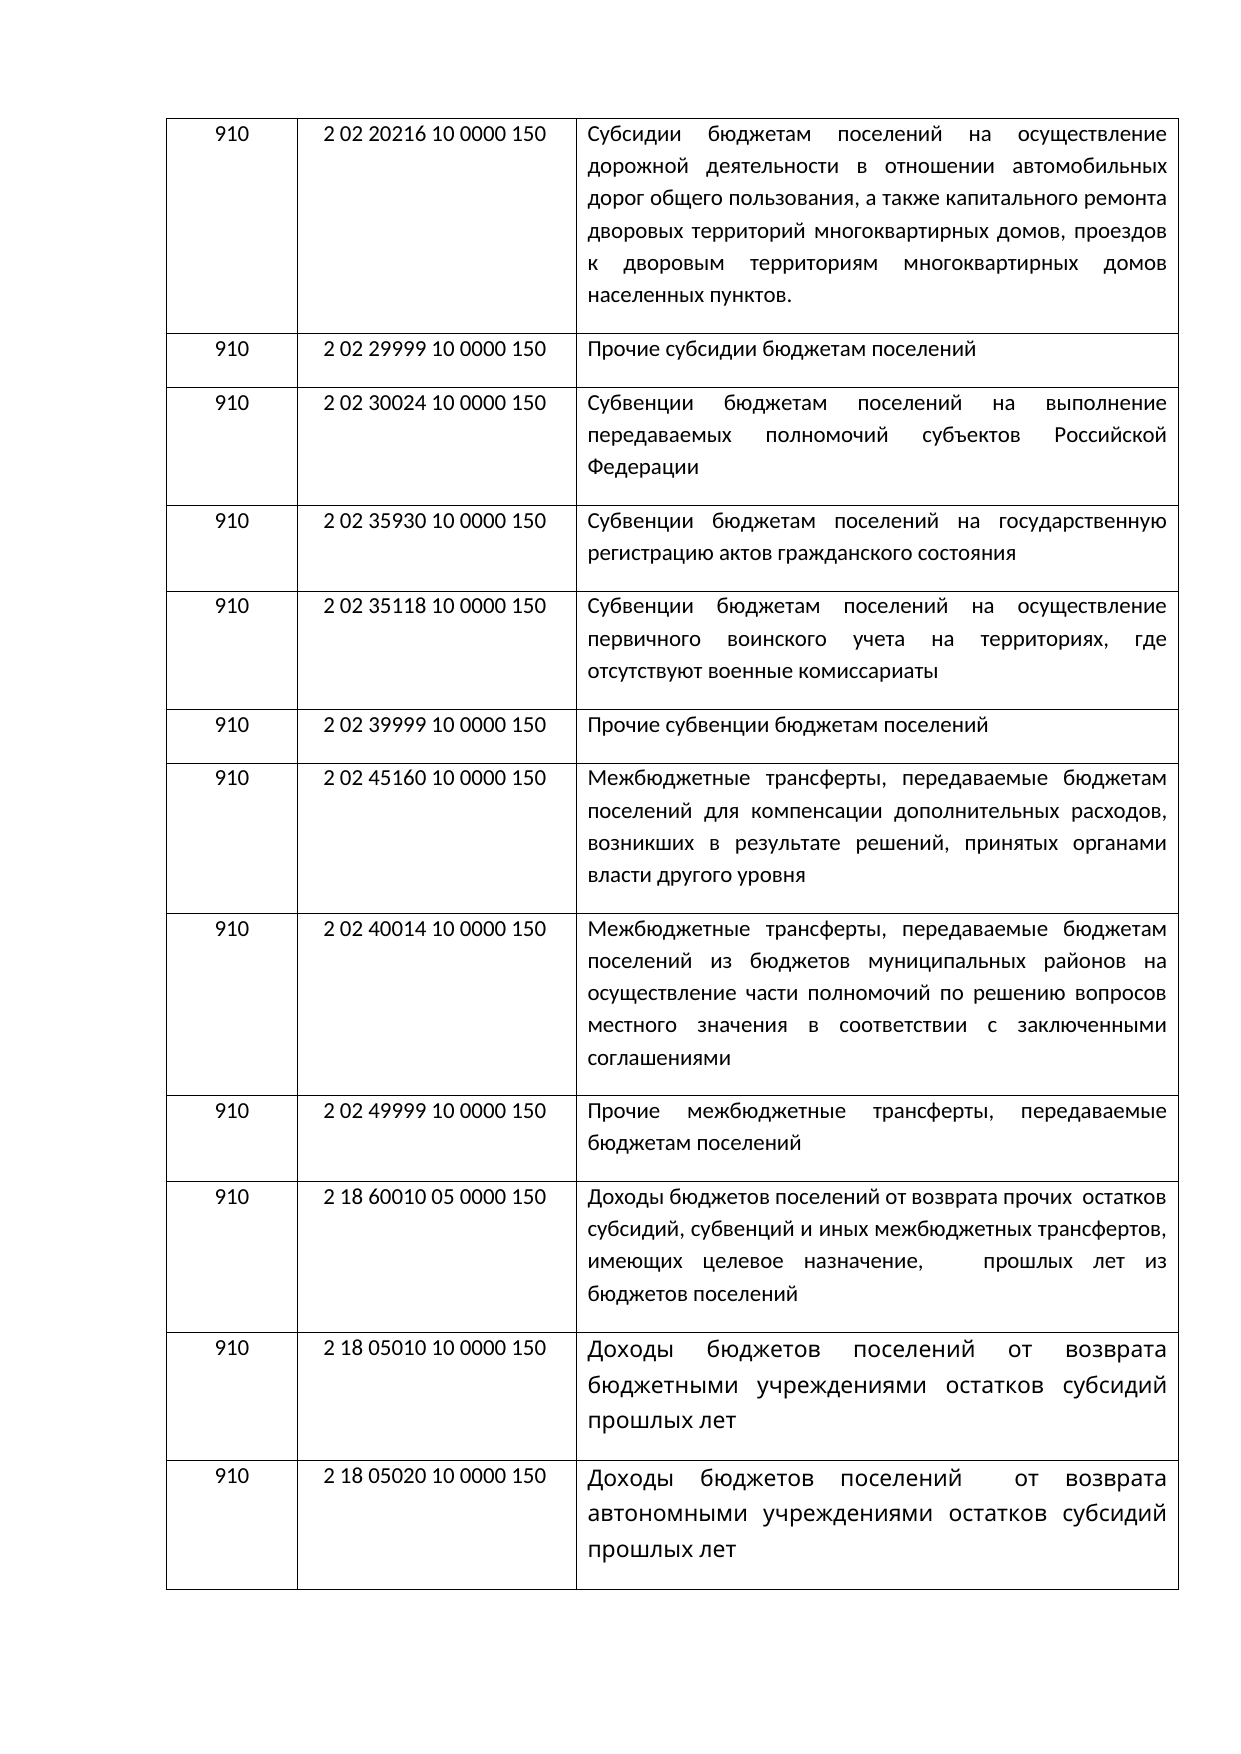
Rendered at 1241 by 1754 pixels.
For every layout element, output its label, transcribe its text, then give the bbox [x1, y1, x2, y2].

table_cell 910 [167, 119, 297, 333]
table_cell 910 [167, 388, 297, 505]
table_cell Прочие субсидии бюджетам поселений [577, 334, 1178, 387]
table_cell 2 18 05010 10 0000 150 [298, 1333, 576, 1460]
table_cell 2 18 05020 10 0000 150 [298, 1461, 576, 1589]
table_cell 2 02 35118 10 0000 150 [298, 592, 576, 709]
table_cell 2 02 49999 10 0000 150 [298, 1096, 576, 1181]
table_cell 2 18 60010 05 0000 150 [298, 1182, 576, 1332]
table_cell 910 [167, 710, 297, 762]
table_cell 2 02 30024 10 0000 150 [298, 388, 576, 505]
table_cell Межбюджетные трансферты, передаваемые бюджетам поселений для компенсации дополнительных расходов, возникших в результате решений, принятых органами власти другого уровня [577, 764, 1178, 913]
table_cell Субвенции бюджетам поселений на выполнение передаваемых полномочий субъектов Российской Федерации [577, 388, 1178, 505]
table_cell Субвенции бюджетам поселений на осуществление первичного воинского учета на территориях, где отсутствуют военные комиссариаты [577, 592, 1178, 709]
table_cell Доходы бюджетов поселений от возврата прочих остатков субсидий, субвенций и иных межбюджетных трансфертов, имеющих целевое назначение, прошлых лет из бюджетов поселений [577, 1182, 1178, 1332]
table_cell Прочие субвенции бюджетам поселений [577, 710, 1178, 762]
table_cell 910 [167, 764, 297, 913]
table_cell Субсидии бюджетам поселений на осуществление дорожной деятельности в отношении автомобильных дорог общего пользования, а также капитального ремонта дворовых территорий многоквартирных домов, проездов к дворовым территориям многоквартирных домов населенных пунктов. [577, 119, 1178, 333]
table_cell 2 02 39999 10 0000 150 [298, 710, 576, 762]
table_cell 910 [167, 914, 297, 1095]
table_cell 910 [167, 1182, 297, 1332]
table_cell 910 [167, 1461, 297, 1589]
table_cell 2 02 29999 10 0000 150 [298, 334, 576, 387]
table_cell 910 [167, 592, 297, 709]
table_cell 910 [167, 1096, 297, 1181]
table_cell Прочие межбюджетные трансферты, передаваемые бюджетам поселений [577, 1096, 1178, 1181]
table_cell 910 [167, 1333, 297, 1460]
table_cell Доходы бюджетов поселений от возврата автономными учреждениями остатков субсидий прошлых лет [577, 1461, 1178, 1589]
table_cell 910 [167, 334, 297, 387]
table_cell 2 02 35930 10 0000 150 [298, 506, 576, 591]
table_cell 2 02 40014 10 0000 150 [298, 914, 576, 1095]
table_cell 2 02 20216 10 0000 150 [298, 119, 576, 333]
table_cell 2 02 45160 10 0000 150 [298, 764, 576, 913]
table_cell Субвенции бюджетам поселений на государственную регистрацию актов гражданского состояния [577, 506, 1178, 591]
table_cell Межбюджетные трансферты, передаваемые бюджетам поселений из бюджетов муниципальных районов на осуществление части полномочий по решению вопросов местного значения в соответствии с заключенными соглашениями [577, 914, 1178, 1095]
table_cell Доходы бюджетов поселений от возврата бюджетными учреждениями остатков субсидий прошлых лет [577, 1333, 1178, 1460]
table_cell 910 [167, 506, 297, 591]
